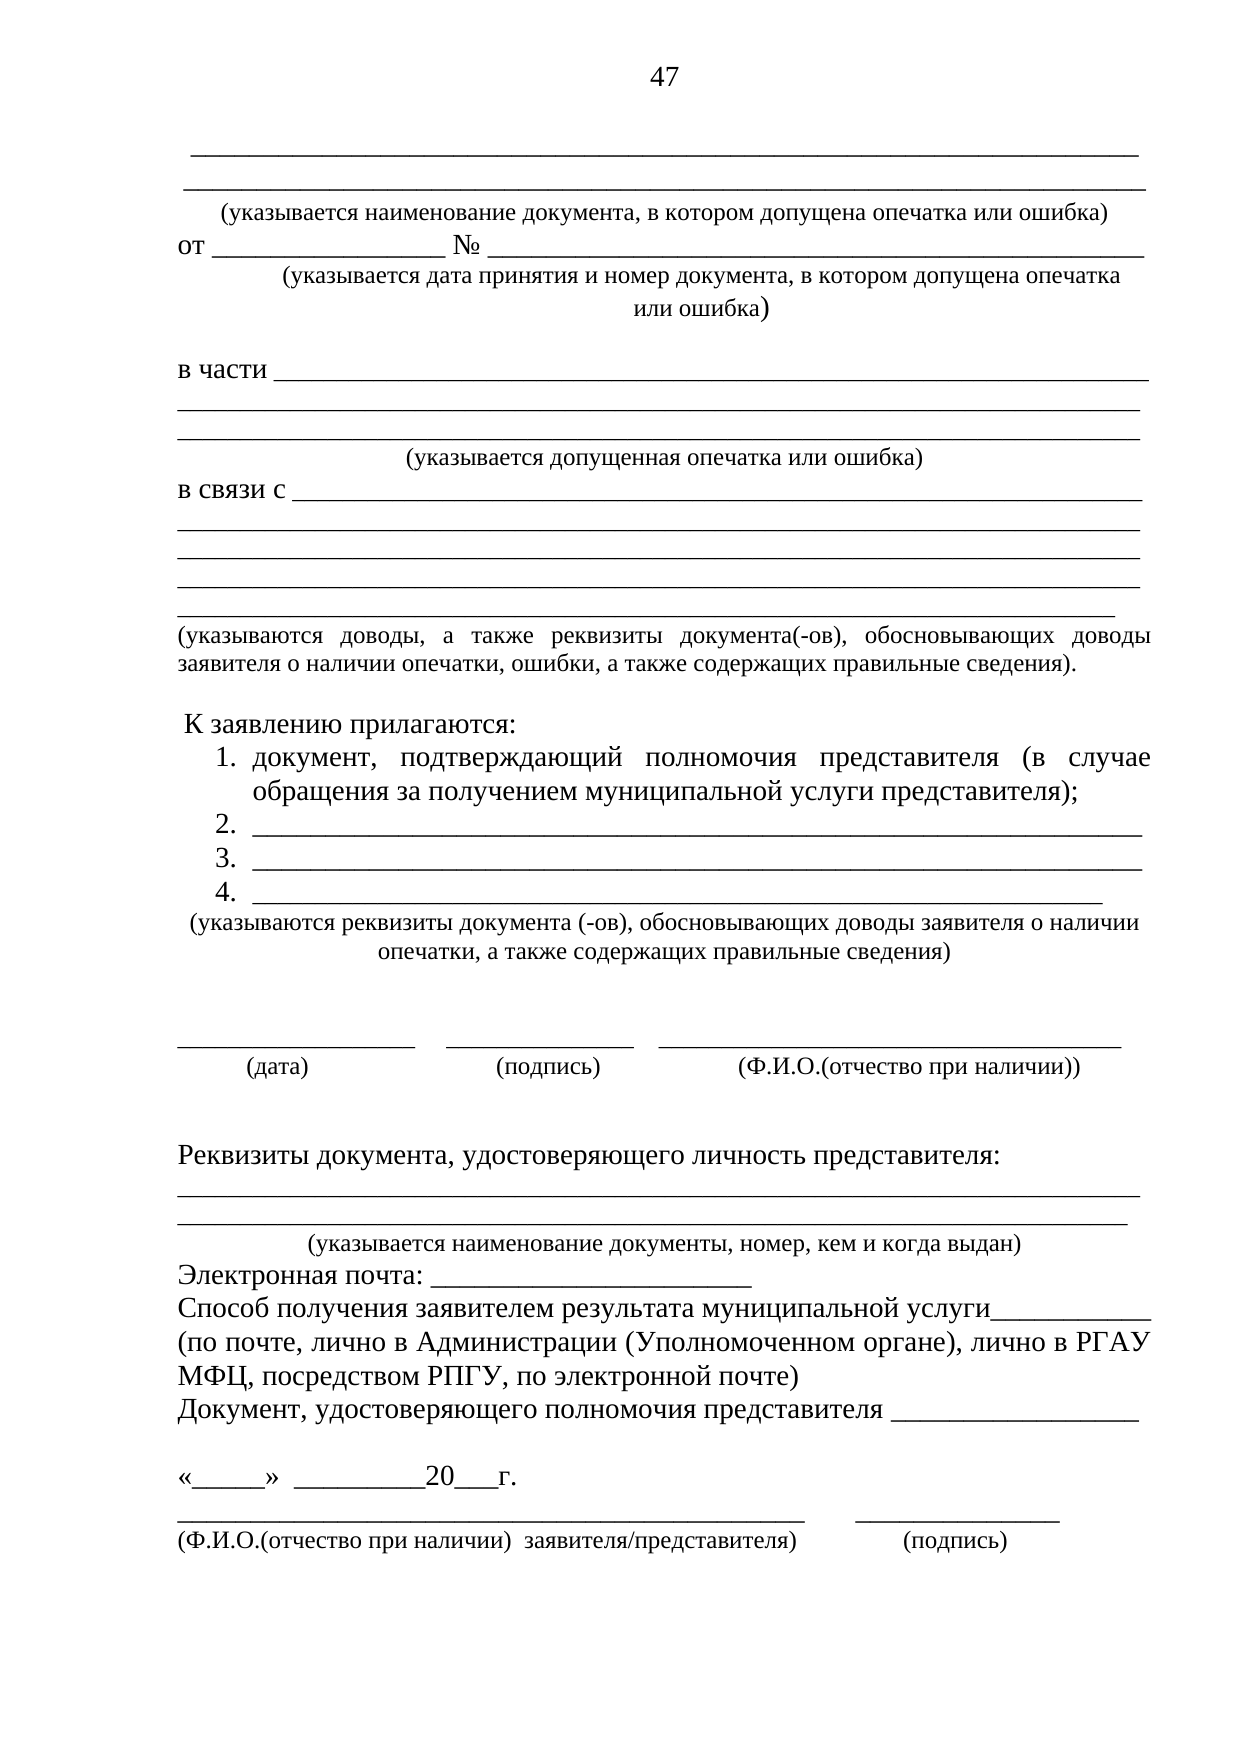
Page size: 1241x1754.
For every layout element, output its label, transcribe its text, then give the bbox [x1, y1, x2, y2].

text К заявлению прилагаются: [177, 706, 1152, 739]
text (указывается дата принятия и номер документа, в котором допущена опечатка [177, 260, 1152, 289]
text (указывается допущенная опечатка или ошибка) [177, 442, 1152, 471]
text Способ получения заявителем результата муниципальной услуги___________ [177, 1291, 1152, 1324]
text в связи с ____________________________________________________________________ [177, 471, 1152, 505]
list _____________________________________________________________ [215, 807, 1152, 840]
list _____________________________________________________________ [215, 840, 1152, 874]
text _____________________________________________________________________________________________________________________________________________________________________________________________________________________________________ [177, 533, 1152, 620]
text в части ______________________________________________________________________ [177, 351, 1152, 385]
text Электронная почта: ______________________ [118, 1257, 1152, 1291]
text __________________________________________________________________________________________________________________________________________________________ [177, 385, 1152, 442]
text ___________________________________________ ______________ [177, 1492, 1152, 1525]
text (дата) (подпись) (Ф.И.О.(отчество при наличии)) [177, 1051, 1152, 1080]
text _____________________________________________________________________________ [177, 505, 1152, 533]
text Реквизиты документа, удостоверяющего личность представителя: [177, 1137, 1152, 1171]
text Документ, удостоверяющего полномочия представителя _________________ [118, 1391, 1152, 1425]
text или ошибка) [177, 289, 1152, 323]
list ____________________________________________________________________ [215, 874, 1152, 907]
text (указывается наименование документы, номер, кем и когда выдан) [177, 1228, 1152, 1257]
text (по почте, лично в Администрации (Уполномоченном органе), лично в РГАУ МФЦ, посредством РПГУ, по электронной почте) [177, 1324, 1152, 1391]
text _________________________________________________________________________________________________________________________________________________________ [177, 1171, 1152, 1228]
text от ________________ № _____________________________________________ [177, 227, 1152, 260]
text (указываются реквизиты документа (-ов), обосновывающих доводы заявителя о наличии опечатки, а также содержащих правильные сведения) [177, 907, 1152, 965]
text (указываются доводы, а также реквизиты документа(-ов), обосновывающих доводы заявителя о наличии опечатки, ошибки, а также содержащих правильные сведения). [177, 620, 1152, 677]
text (Ф.И.О.(отчество при наличии) заявителя/представителя) (подпись) [177, 1525, 1152, 1554]
text _________________________________________________________________ __________________________________________________________________ (указывается наименование документа, в котором допущена опечатка или ошибка) [177, 126, 1152, 227]
list документ, подтверждающий полномочия представителя (в случае обращения за получением муниципальной услуги представителя); [215, 739, 1152, 807]
text ___________________ _______________ _____________________________________ [177, 1022, 1152, 1051]
text «_____» _________20___г. [177, 1458, 1152, 1492]
